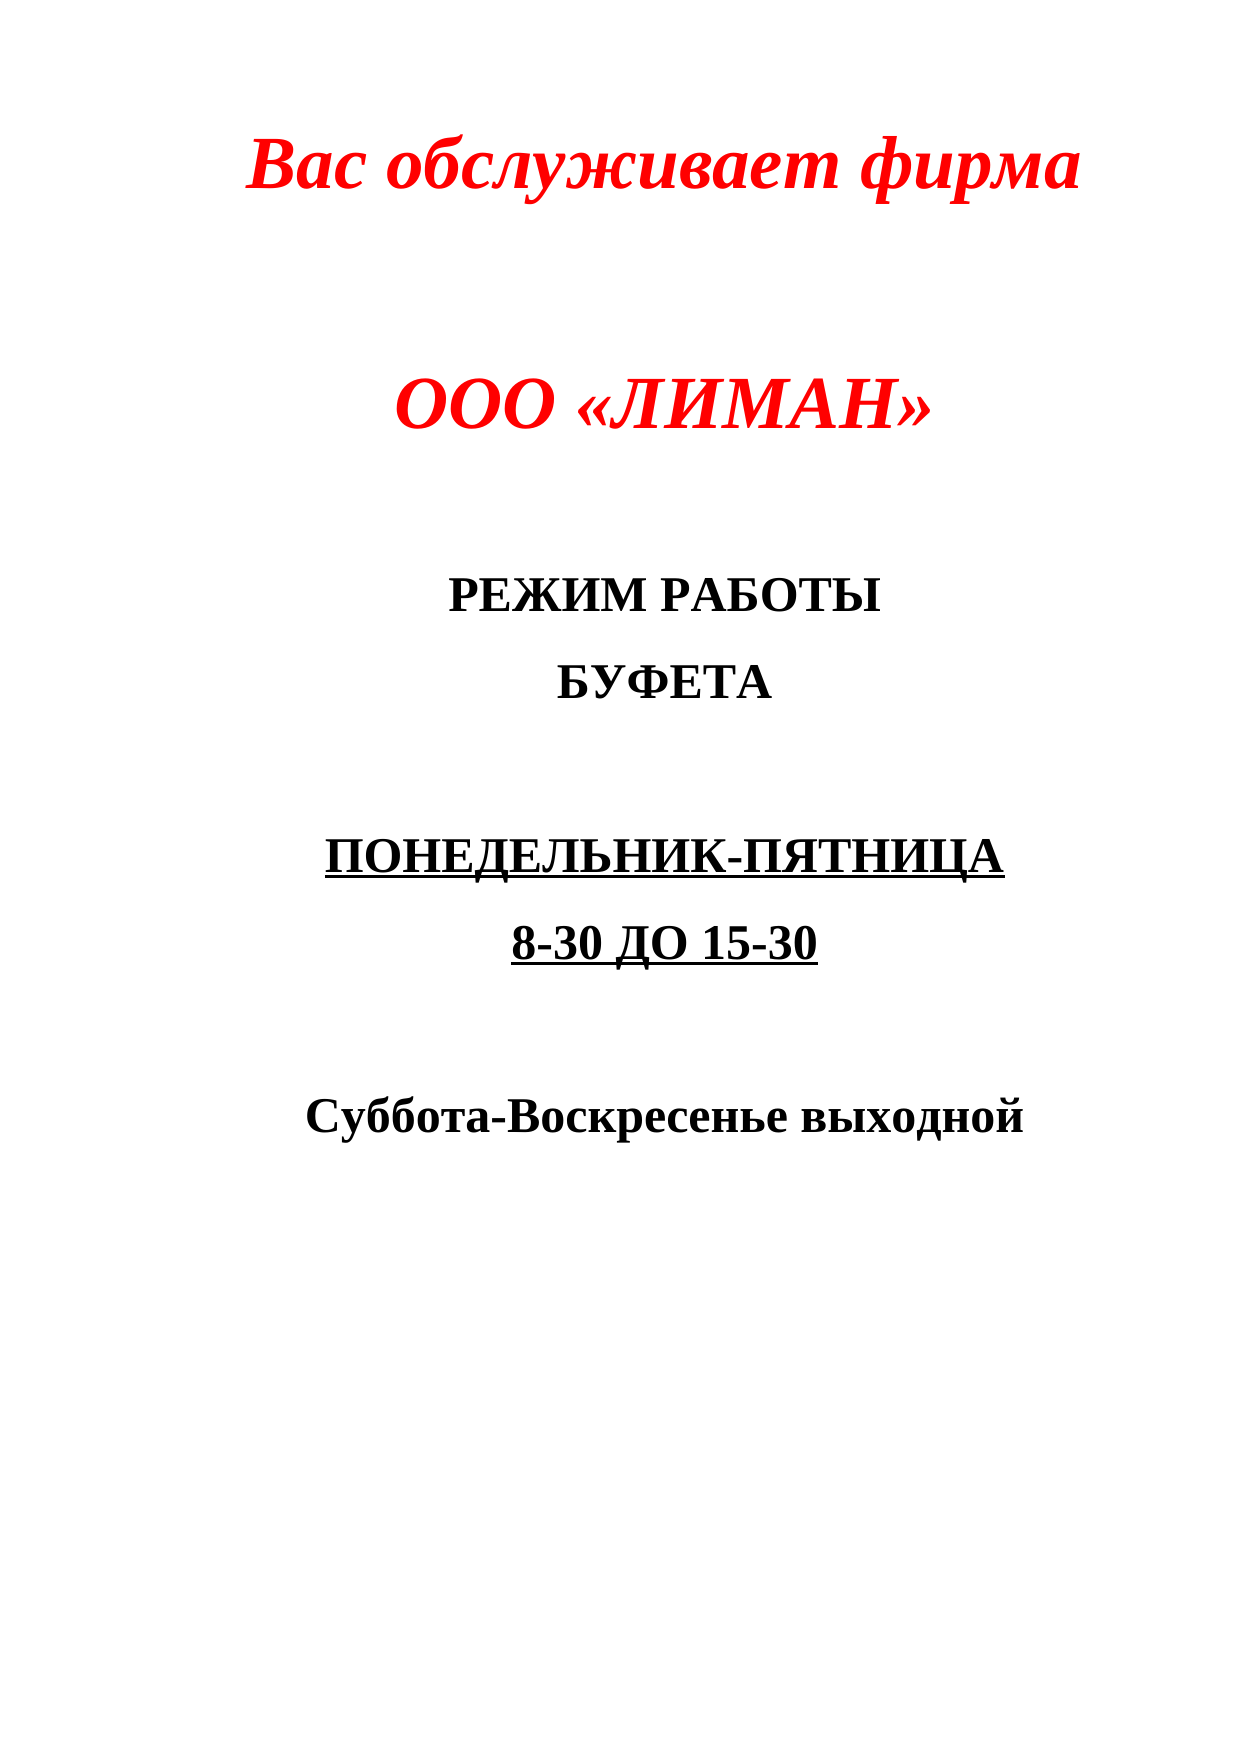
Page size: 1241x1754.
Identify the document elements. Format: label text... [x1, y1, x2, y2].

text ПОНЕДЕЛЬНИК-ПЯТНИЦА [177, 826, 1152, 883]
text РЕЖИМ РАБОТЫ [177, 565, 1152, 622]
text 8-30 ДО 15-30 [177, 912, 1152, 970]
text ООО «ЛИМАН» [177, 358, 1152, 444]
text Вас обслуживает фирма [177, 118, 1152, 204]
text Суббота-Воскресенье выходной [177, 1086, 1152, 1144]
text БУФЕТА [177, 652, 1152, 709]
